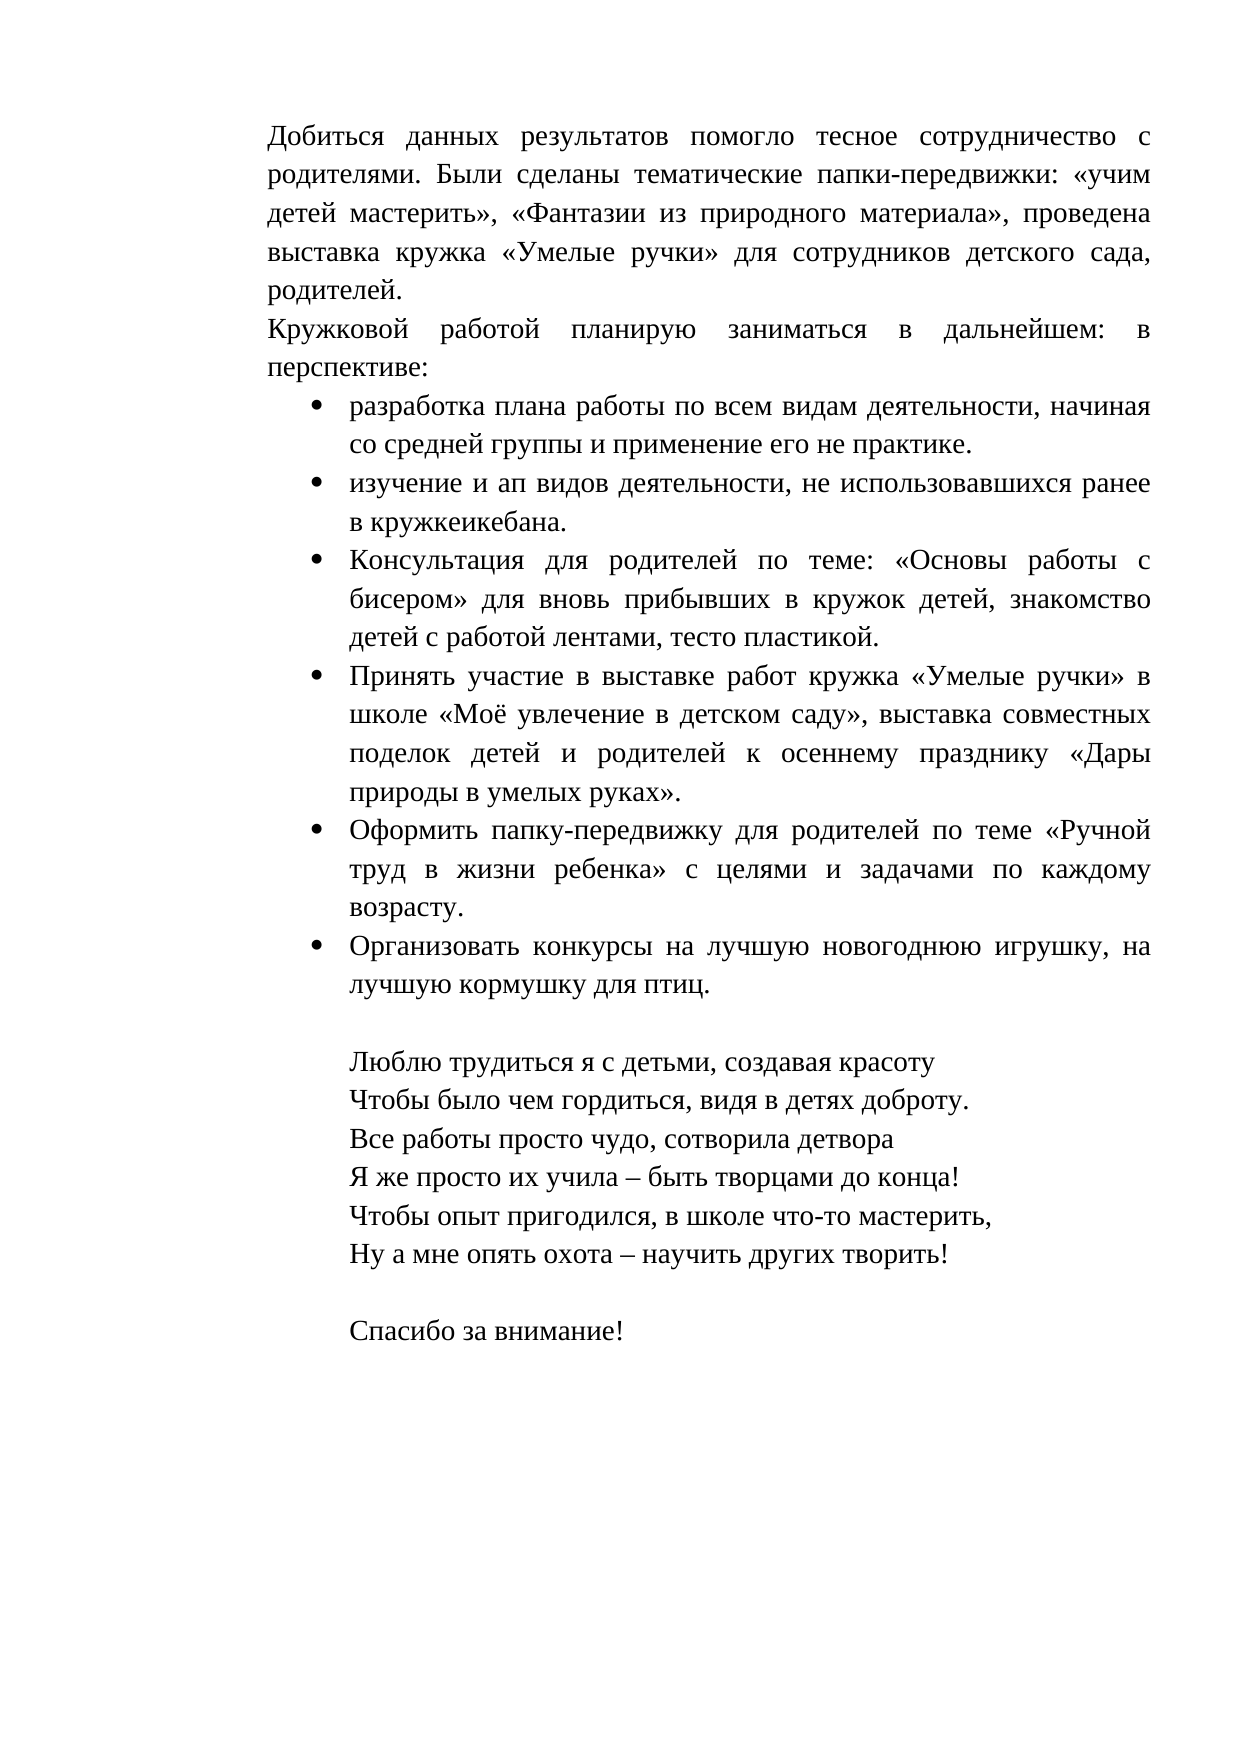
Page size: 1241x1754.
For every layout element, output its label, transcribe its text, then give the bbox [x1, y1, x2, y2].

list Все работы просто чудо, сотворила детвора [349, 1121, 1152, 1154]
list Я же просто их учила – быть творцами до конца! [349, 1159, 1152, 1193]
list Ну а мне опять охота – научить других творить! [349, 1236, 1152, 1270]
list Чтобы опыт пригодился, в школе что-то мастерить, [349, 1198, 1152, 1231]
list изучение и аппробация видов деятельности, не использовавшихся ранее в кружке, таких как работа с лентами, пуговицами, составление икебана. [312, 465, 1152, 537]
list Принять участие в выставке работ кружка «Умелые ручки» в школе «Моё увлечение в детском саду», выставка совместных поделок детей и родителей к осеннему празднику «Дары природы в умелых руках». [312, 658, 1152, 807]
list Спасибо за внимание! [349, 1313, 1152, 1347]
list Консультация для родителей по теме: «Основы работы с бисером» для вновь прибывших в кружок детей, знакомство детей с работой лентами, тесто пластикой. [312, 542, 1152, 653]
list Добиться данных результатов помогло тесное сотрудничество с родителями. Были сделаны тематические папки-передвижки: «учим детей мастерить», «Фантазии из природного материала», проведена выставка кружка «Умелые ручки» для сотрудников детского сада, родителей. [267, 118, 1152, 306]
list Организовать конкурсы на лучшую новогоднюю игрушку, на лучшую кормушку для птиц. [312, 928, 1152, 1000]
list Оформить папку-передвижку для родителей по теме «Ручной труд в жизни ребенка» с целями и задачами по каждому возрасту. [312, 812, 1152, 923]
list Кружковой работой планирую заниматься в дальнейшем: в перспективе: [267, 311, 1152, 383]
list Чтобы было чем гордиться, видя в детях доброту. [349, 1082, 1152, 1116]
list разработка плана работы по всем видам деятельности, начиная со средней группы и применение его не практике.ллективные работы детей; подарки родителям, педагогам, друзьям,гониями, умениями, навыками, осознание своих спосо [312, 388, 1152, 460]
list Люблю трудиться я с детьми, создавая красоту [349, 1044, 1152, 1077]
